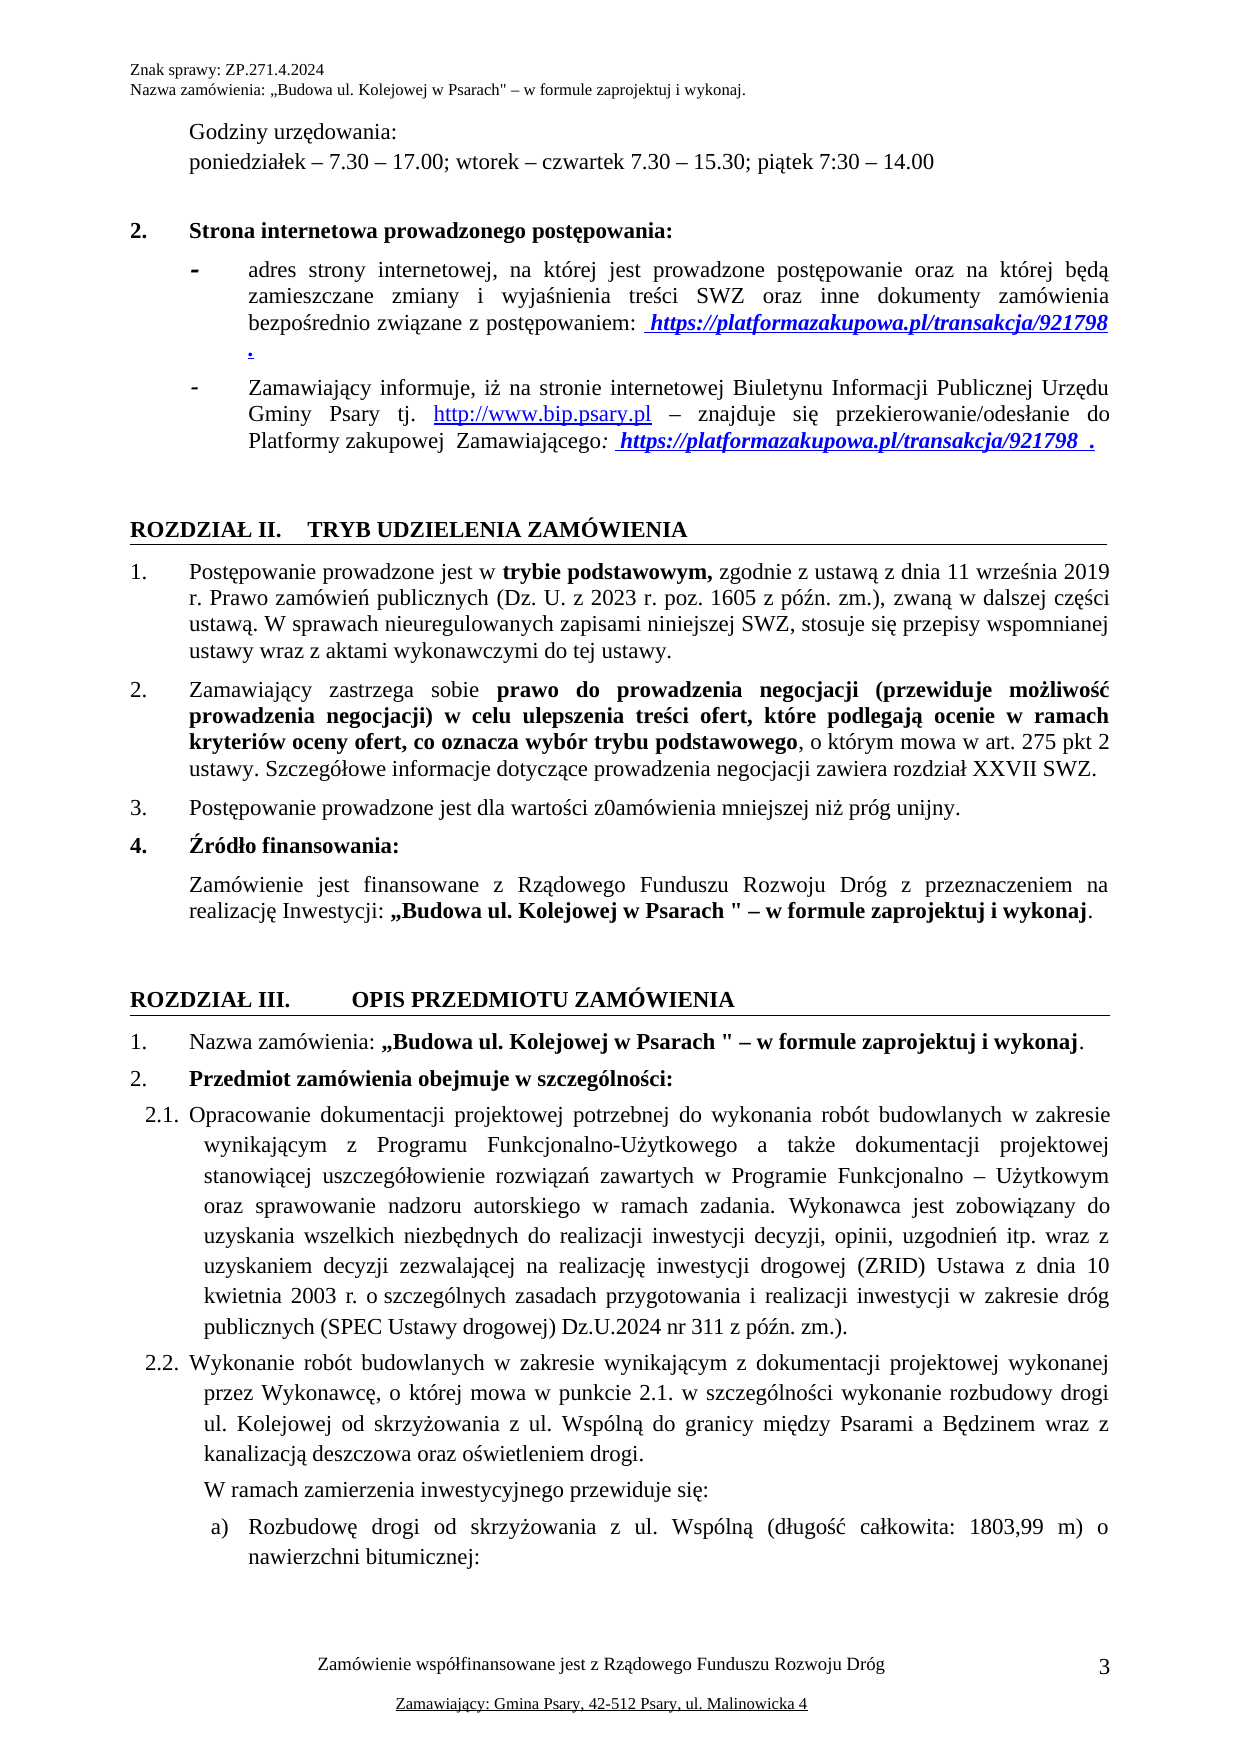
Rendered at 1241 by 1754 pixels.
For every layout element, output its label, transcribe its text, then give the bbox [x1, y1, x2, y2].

list Postępowanie prowadzone jest dla wartości z0amówienia mniejszej niż próg unijny. [130, 793, 1110, 820]
list Zamawiający zastrzega sobie prawo do prowadzenia negocjacji (przewiduje możliwość prowadzenia negocjacji) w celu ulepszenia treści ofert, które podlegają ocenie w ramach kryteriów oceny ofert, co oznacza wybór trybu podstawowego, o którym mowa w art. 275 pkt 2 ustawy. Szczegółowe informacje dotyczące prowadzenia negocjacji zawiera rozdział XXVII SWZ. [130, 676, 1110, 781]
list Opracowanie dokumentacji projektowej potrzebnej do wykonania robót budowlanych w zakresie wynikającym z Programu Funkcjonalno-Użytkowego a także dokumentacji projektowej stanowiącej uszczegółowienie rozwiązań zawartych w Programie Funkcjonalno – Użytkowym oraz sprawowanie nadzoru autorskiego w ramach zadania. Wykonawca jest zobowiązany do uzyskania wszelkich niezbędnych do realizacji inwestycji decyzji, opinii, uzgodnień itp. wraz z uzyskaniem decyzji zezwalającej na realizację inwestycji drogowej (ZRID) Ustawa z dnia 10 kwietnia 2003 r. o szczególnych zasadach przygotowania i realizacji inwestycji w zakresie dróg publicznych (SPEC Ustawy drogowej) Dz.U.2024 nr 311 z późn. zm.). [145, 1101, 1110, 1339]
list Źródło finansowania: [130, 832, 1110, 859]
list Zamawiający informuje, iż na stronie internetowej Biuletynu Informacji Publicznej Urzędu Gminy Psary tj. http://www.bip.psary.pl – znajduje się przekierowanie/odesłanie do Platformy zakupowej Zamawiającego: https://platformazakupowa.pl/transakcja/921798 . [189, 374, 1110, 453]
text Zamówienie jest finansowane z Rządowego Funduszu Rozwoju Dróg z przeznaczeniem na realizację Inwestycji: „Budowa ul. Kolejowej w Psarach " – w formule zaprojektuj i wykonaj. [189, 871, 1110, 924]
list Rozbudowę drogi od skrzyżowania z ul. Wspólną (długość całkowita: 1803,99 m) o nawierzchni bitumicznej: [211, 1513, 1110, 1569]
list Postępowanie prowadzone jest w trybie podstawowym, zgodnie z ustawą z dnia 11 września 2019 r. Prawo zamówień publicznych (Dz. U. z 2023 r. poz. 1605 z późn. zm.), zwaną w dalszej części ustawą. W sprawach nieuregulowanych zapisami niniejszej SWZ, stosuje się przepisy wspomnianej ustawy wraz z aktami wykonawczymi do tej ustawy. [130, 558, 1110, 663]
list Przedmiot zamówienia obejmuje w szczególności: [130, 1065, 1110, 1091]
list Wykonanie robót budowlanych w zakresie wynikającym z dokumentacji projektowej wykonanej przez Wykonawcę, o której mowa w punkcie 2.1. w szczególności wykonanie rozbudowy drogi ul. Kolejowej od skrzyżowania z ul. Wspólną do granicy między Psarami a Będzinem wraz z kanalizacją deszczowa oraz oświetleniem drogi. [145, 1349, 1110, 1466]
text ROZDZIAŁ III. OPIS PRZEDMIOTU ZAMÓWIENIA [130, 986, 1110, 1015]
text poniedziałek – 7.30 – 17.00; wtorek – czwartek 7.30 – 15.30; piątek 7:30 – 14.00 [130, 148, 1110, 175]
list Strona internetowa prowadzonego postępowania: [130, 217, 1110, 244]
text Godziny urzędowania: [130, 118, 1110, 144]
list Nazwa zamówienia: „Budowa ul. Kolejowej w Psarach " – w formule zaprojektuj i wykonaj. [130, 1028, 1110, 1055]
list adres strony internetowej, na której jest prowadzone postępowanie oraz na której będą zamieszczane zmiany i wyjaśnienia treści SWZ oraz inne dokumenty zamówienia bezpośrednio związane z postępowaniem: https://platformazakupowa.pl/transakcja/921798 . [189, 256, 1110, 362]
list W ramach zamierzenia inwestycyjnego przewiduje się: [204, 1476, 1110, 1503]
text ROZDZIAŁ II. TRYB UDZIELENIA ZAMÓWIENIA [130, 516, 1107, 544]
